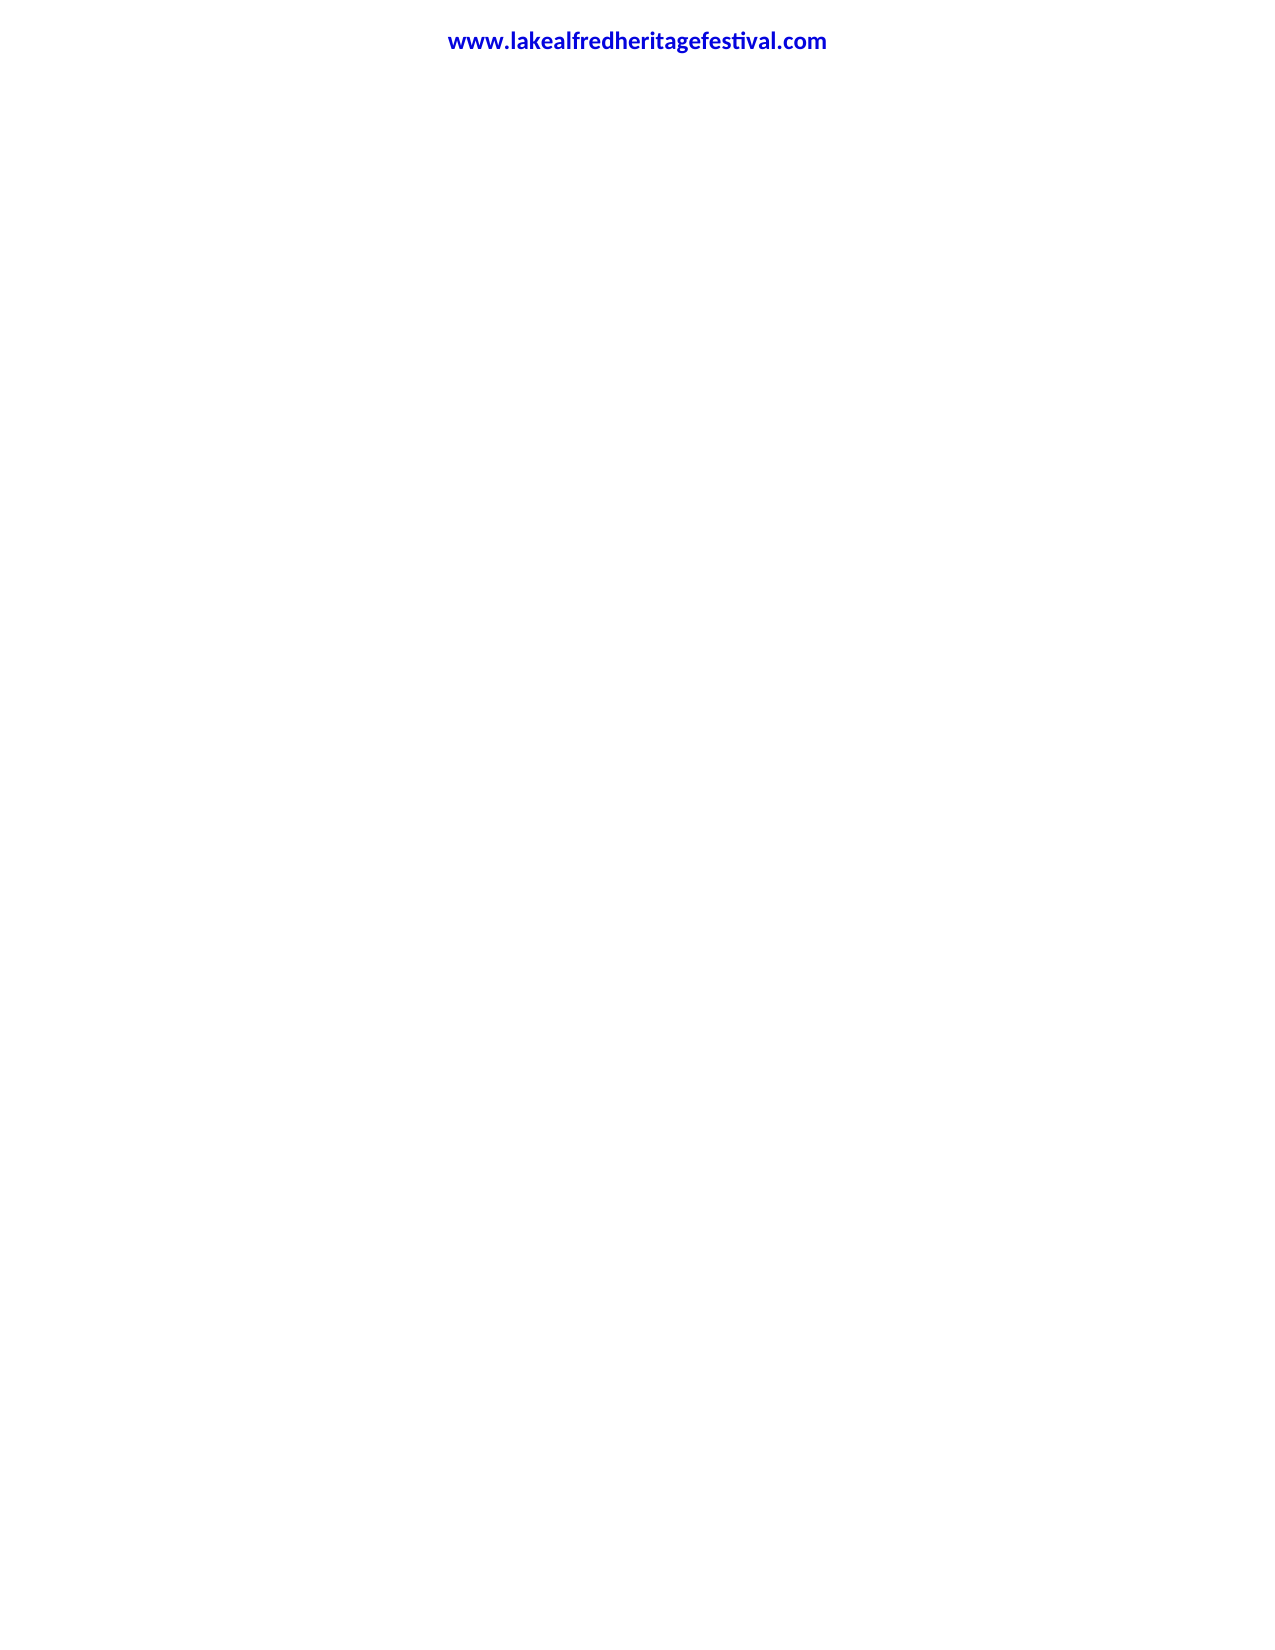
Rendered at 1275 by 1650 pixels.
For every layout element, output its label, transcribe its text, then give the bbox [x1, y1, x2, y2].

text www.lakealfredheritagefestival.com [101, 26, 1174, 56]
